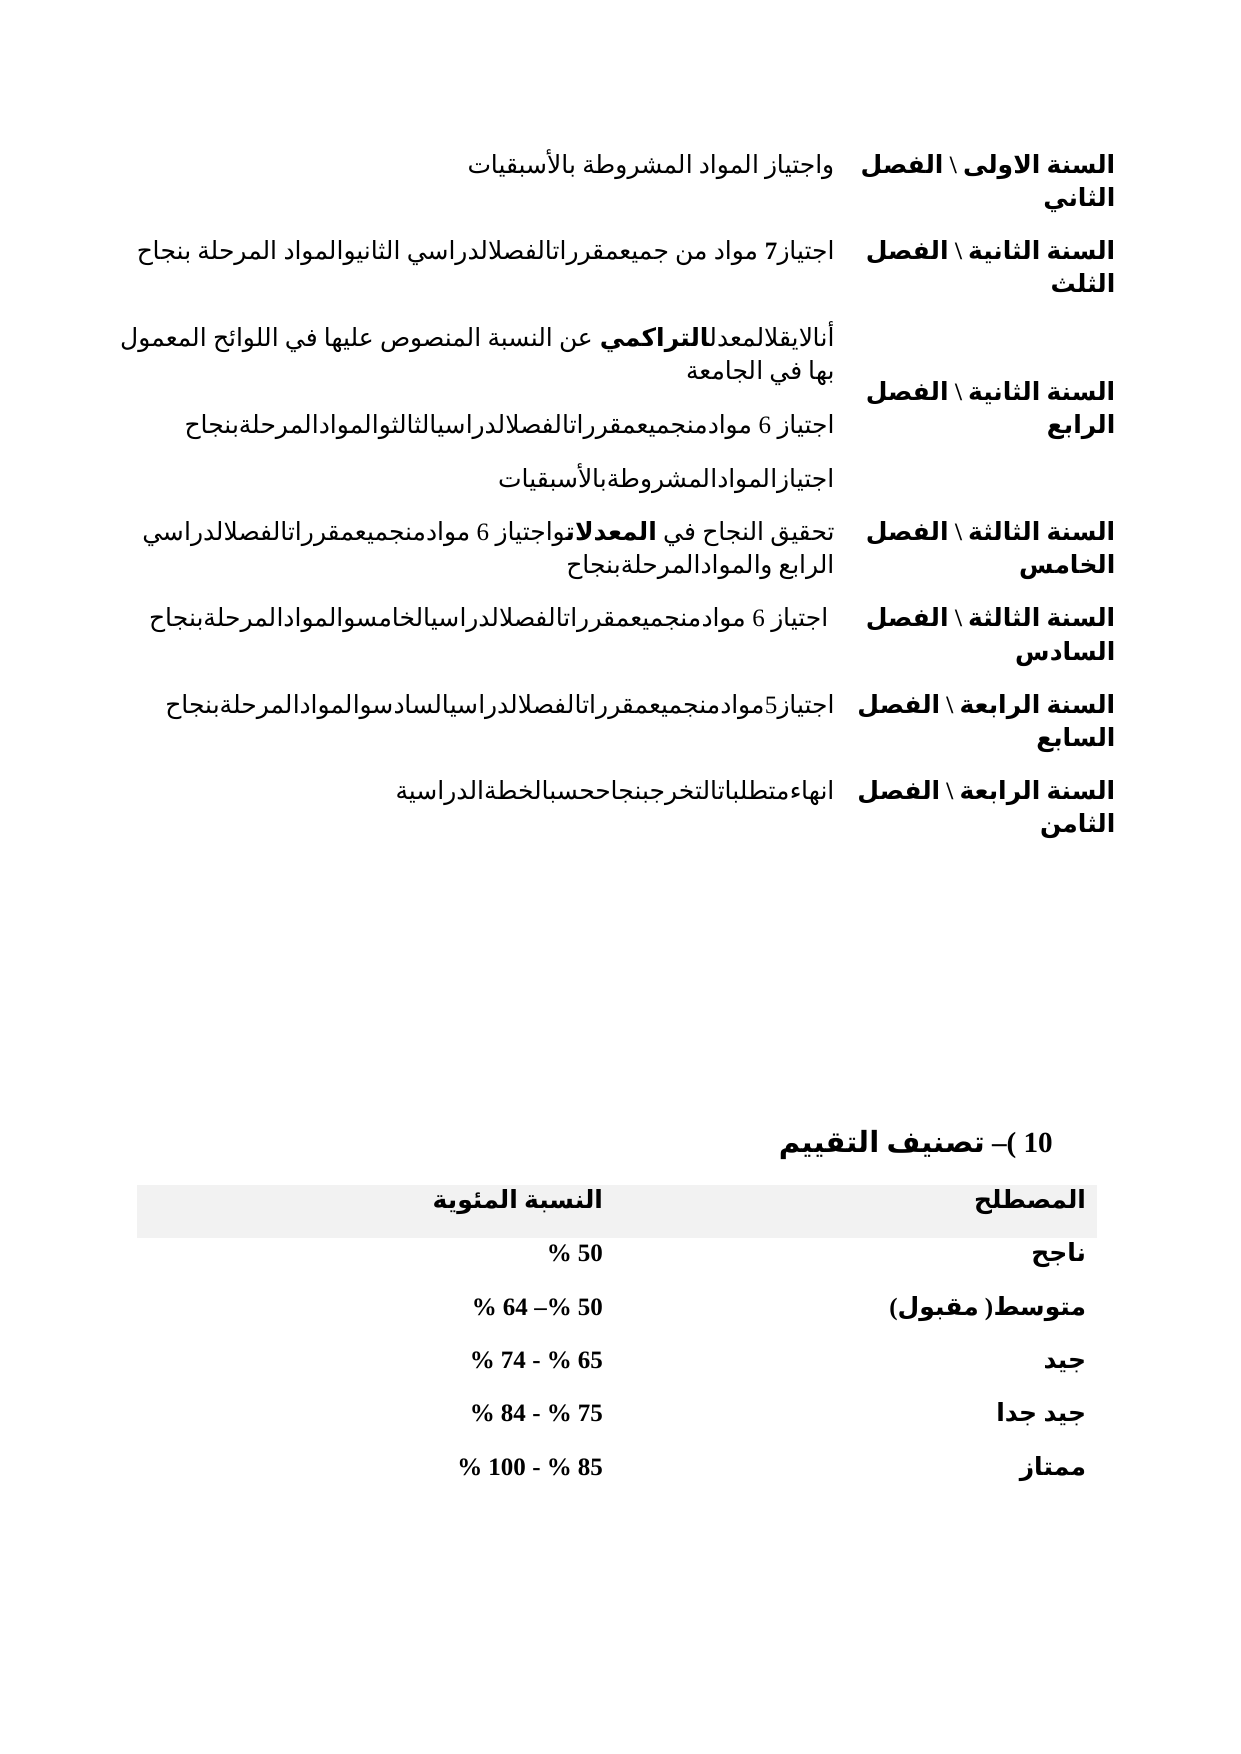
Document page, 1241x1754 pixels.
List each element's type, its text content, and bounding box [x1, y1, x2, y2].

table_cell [107, 150, 846, 236]
table_cell انهاءمتطلباتالتخرجبنجاححسبالخطةالدراسية [107, 776, 846, 863]
table_header النسبة المئوية [137, 1185, 614, 1238]
table_cell اجتياز7 مواد من جميعمقرراتالفصلالدراسي الثانيوالمواد المرحلة بنجاح [107, 236, 846, 323]
table_cell 75 % - 84 % [137, 1399, 614, 1452]
table_cell جيد جدا [614, 1399, 1097, 1452]
table_cell 50 %– 64 % [137, 1292, 614, 1345]
table_cell السنة الرابعة \ الفصل السابع [846, 690, 1127, 776]
table_cell 50 % [137, 1238, 614, 1292]
table_cell السنة الثالثة \ الفصل السادس [846, 604, 1127, 690]
table_cell أنالايقلالمعدلالتراكمي عن النسبة المنصوص عليها في اللوائح المعمول بها في الجامعة اجتياز 6 موادمنجميعمقرراتالفصلالدراسيالثالثوالموادالمرحلةبنجاح اجتيازالموادالمشروطةبالأسبقيات [107, 323, 846, 517]
table_cell السنة الرابعة \ الفصل الثامن [846, 776, 1127, 863]
text 10 )– تصنيف التقييم [187, 1125, 1053, 1159]
table_cell 65 % - 74 % [137, 1345, 614, 1398]
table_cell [846, 150, 1127, 236]
table_cell تحقيق النجاح في المعدلاتواجتياز 6 موادمنجميعمقرراتالفصلالدراسي الرابع والموادالمرحلةبنجاح [107, 517, 846, 603]
table_header المصطلح [614, 1185, 1097, 1238]
table_cell السنة الثانية \ الفصل الثلث [846, 236, 1127, 323]
table_cell السنة الثالثة \ الفصل الخامس [846, 517, 1127, 603]
table_cell 85 % - 100 % [137, 1452, 614, 1505]
table_cell اجتياز 6 موادمنجميعمقرراتالفصلالدراسيالخامسوالموادالمرحلةبنجاح [107, 604, 846, 690]
table_cell السنة الثانية \ الفصل الرابع [846, 323, 1127, 517]
table_cell ناجح [614, 1238, 1097, 1292]
table_cell متوسط( مقبول) [614, 1292, 1097, 1345]
table_cell ممتاز [614, 1452, 1097, 1505]
table_cell جيد [614, 1345, 1097, 1398]
table_cell اجتياز5موادمنجميعمقرراتالفصلالدراسيالسادسوالموادالمرحلةبنجاح [107, 690, 846, 776]
